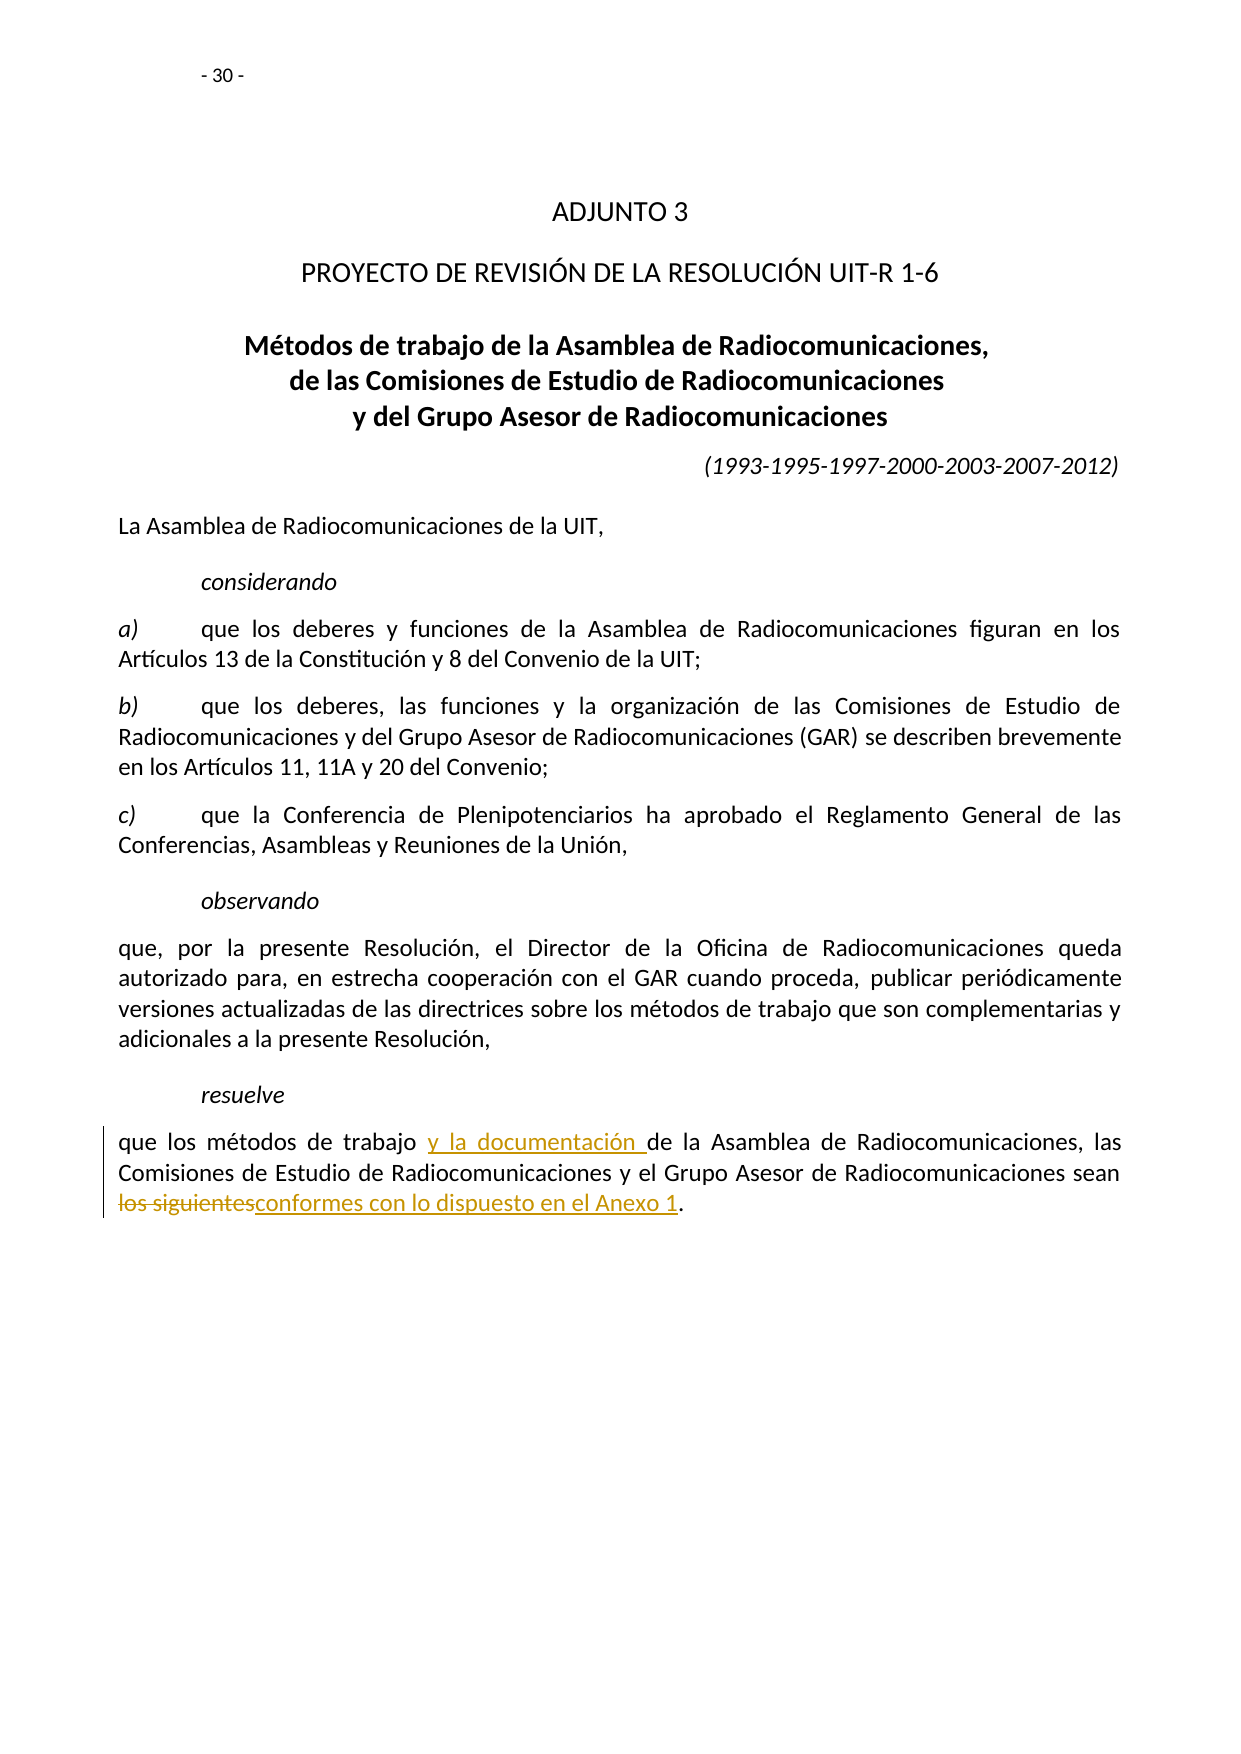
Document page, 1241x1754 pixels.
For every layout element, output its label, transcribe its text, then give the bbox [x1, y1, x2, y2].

text (1993-1995-1997-2000-2003-2007-2012) [118, 450, 1122, 481]
text c) que la Conferencia de Plenipotenciarios ha aprobado el Reglamento General de las Conferencias, Asambleas y Reuniones de la Unión, [118, 799, 1122, 860]
text resuelve [201, 1079, 1122, 1109]
text b) que los deberes, las funciones y la organización de las Comisiones de Estudio de Radiocomunicaciones y del Grupo Asesor de Radiocomunicaciones (GAR) se describen brevemente en los Artículos 11, 11A y 20 del Convenio; [118, 691, 1122, 782]
text observando [201, 885, 1122, 915]
text que los métodos de trabajo de la Asamblea de Radiocomunicaciones, las Comisiones de Estudio de Radiocomunicaciones y el Grupo Asesor de Radiocomunicaciones sean . [118, 1126, 1122, 1218]
text considerando [201, 566, 1122, 596]
text que, por la presente Resolución, el Director de la Oficina de Radiocomunicaciones queda autorizado para, en estrecha cooperación con el GAR cuando proceda, publicar periódicamente versiones actualizadas de las directrices sobre los métodos de trabajo que son complementarias y adicionales a la presente Resolución, [118, 932, 1122, 1054]
title Métodos de trabajo de la Asamblea de Radiocomunicaciones, de las Comisiones de Estudio de Radiocomunicaciones y del Grupo Asesor de Radiocomunicaciones [118, 327, 1122, 434]
text ADJUNTO 3 [118, 193, 1122, 229]
title La Asamblea de Radiocomunicaciones de la UIT, [118, 510, 1122, 541]
text PROYECTO DE REVISIÓN DE LA RESOLUCIÓN UIT-R 1-6 [118, 254, 1122, 289]
text a) que los deberes y funciones de la Asamblea de Radiocomunicaciones figuran en los Artículos 13 de la Constitución y 8 del Convenio de la UIT; [118, 613, 1122, 674]
